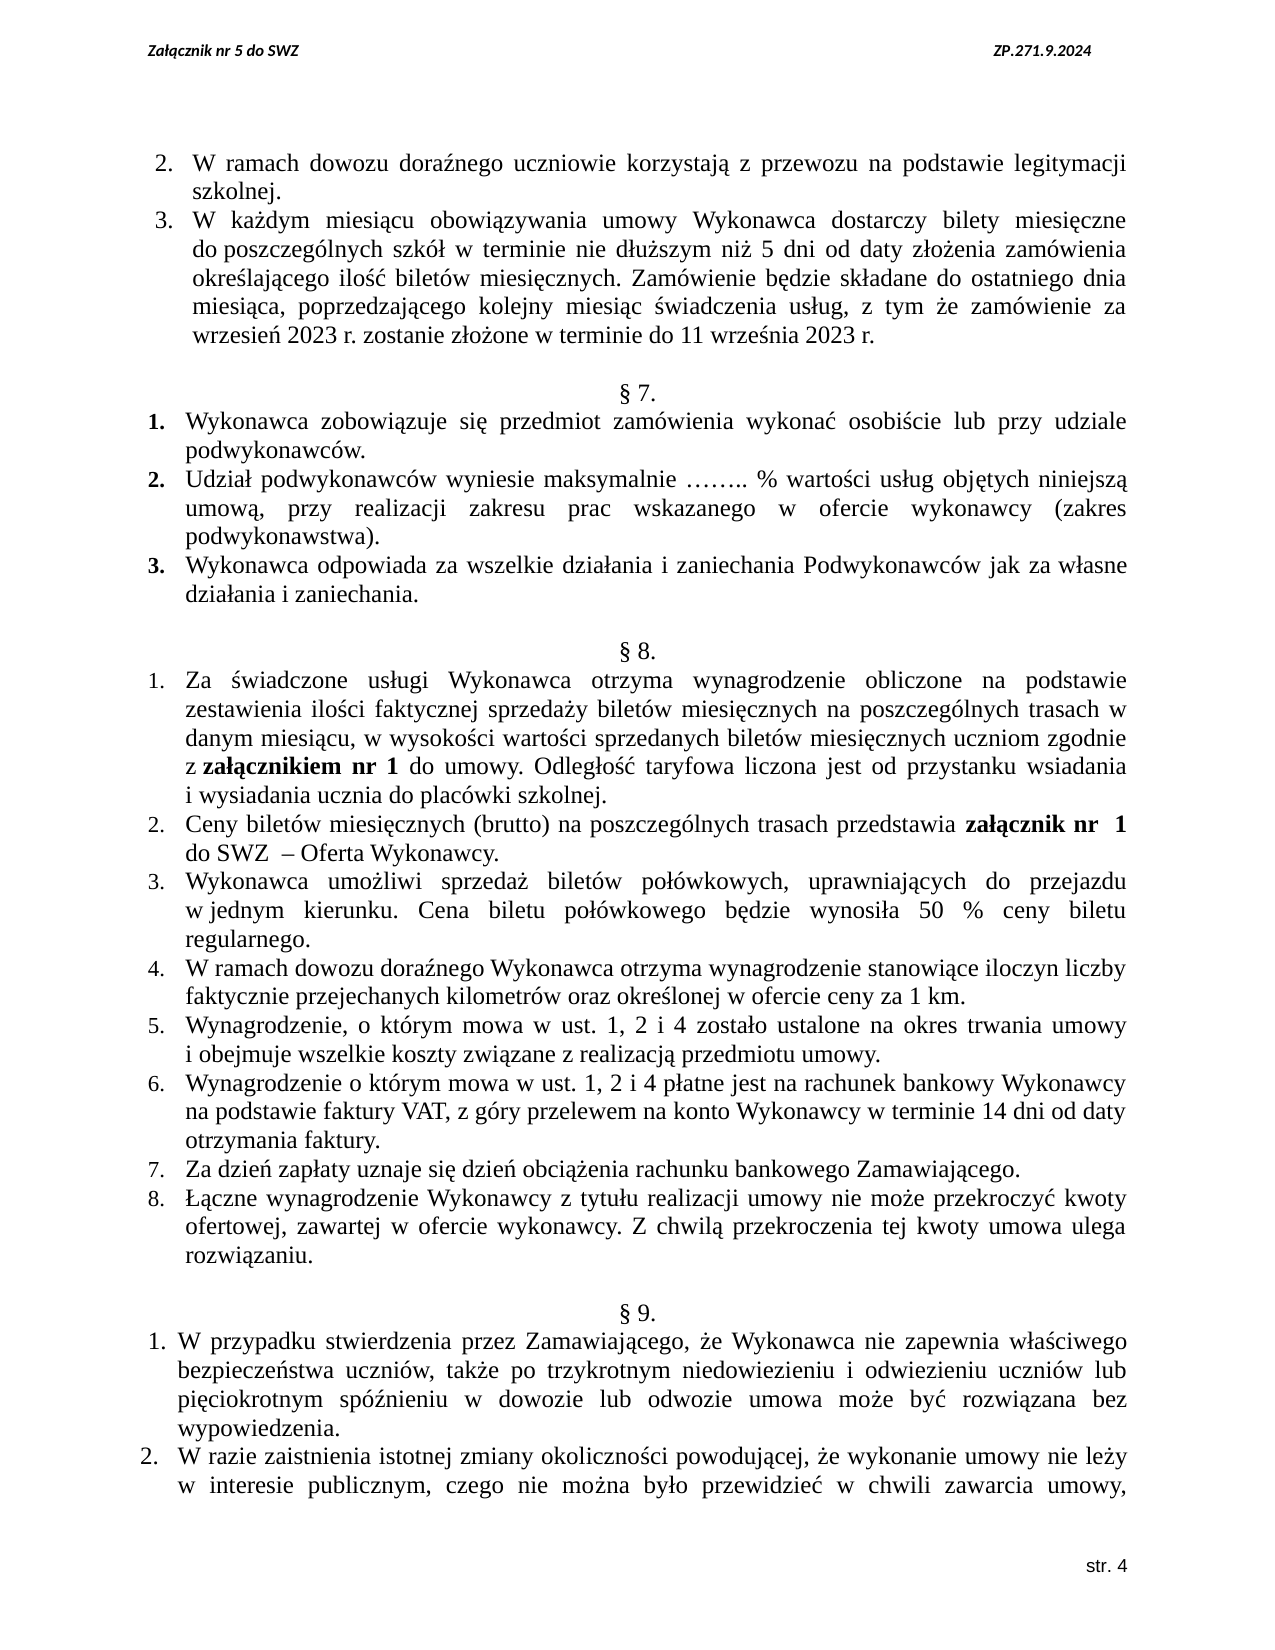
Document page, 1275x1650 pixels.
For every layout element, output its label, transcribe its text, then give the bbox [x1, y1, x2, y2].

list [140, 1441, 1127, 1499]
text § 9. [148, 1298, 1127, 1326]
list W każdym miesiącu obowiązywania umowy Wykonawca dostarczy bilety miesięczne do poszczególnych szkół w terminie nie dłuższym niż 5 dni od daty złożenia zamówienia określającego ilość biletów miesięcznych. Zamówienie będzie składane do ostatniego dnia miesiąca, poprzedzającego kolejny miesiąc świadczenia usług, z tym że zamówienie za wrzesień 2023 r. zostanie złożone w terminie do 11 września 2023 r. [154, 205, 1127, 349]
list Ceny biletów miesięcznych (brutto) na poszczególnych trasach przedstawia załącznik nr 1 do SWZ – Oferta Wykonawcy. [148, 809, 1127, 866]
list Wynagrodzenie, o którym mowa w ust. 1, 2 i 4 zostało ustalone na okres trwania umowy i obejmuje wszelkie koszty związane z realizacją przedmiotu umowy. [148, 1010, 1127, 1068]
list Łączne wynagrodzenie Wykonawcy z tytułu realizacji umowy nie może przekroczyć kwoty ofertowej, zawartej w ofercie wykonawcy. Z chwilą przekroczenia tej kwoty umowa ulega rozwiązaniu. [148, 1183, 1127, 1269]
list Za świadczone usługi Wykonawca otrzyma wynagrodzenie obliczone na podstawie zestawienia ilości faktycznej sprzedaży biletów miesięcznych na poszczególnych trasach w danym miesiącu, w wysokości wartości sprzedanych biletów miesięcznych uczniom zgodnie z załącznikiem nr 1 do umowy. Odległość taryfowa liczona jest od przystanku wsiadania i wysiadania ucznia do placówki szkolnej. [148, 665, 1127, 809]
list W ramach dowozu doraźnego Wykonawca otrzyma wynagrodzenie stanowiące iloczyn liczby faktycznie przejechanych kilometrów oraz określonej w ofercie ceny za 1 km. [148, 953, 1127, 1010]
list Wykonawca odpowiada za wszelkie działania i zaniechania Podwykonawców jak za własne działania i zaniechania. [148, 550, 1127, 608]
list Udział podwykonawców wyniesie maksymalnie …….. % wartości usług objętych niniejszą umową, przy realizacji zakresu prac wskazanego w ofercie wykonawcy (zakres podwykonawstwa). [148, 464, 1127, 550]
list Wykonawca zobowiązuje się przedmiot zamówienia wykonać osobiście lub przy udziale podwykonawców. [148, 406, 1127, 464]
list Za dzień zapłaty uznaje się dzień obciążenia rachunku bankowego Zamawiającego. [148, 1154, 1127, 1183]
text § 8. [148, 636, 1127, 665]
list W ramach dowozu doraźnego uczniowie korzystają z przewozu na podstawie legitymacji szkolnej. [154, 148, 1127, 205]
list Wykonawca umożliwi sprzedaż biletów połówkowych, uprawniających do przejazdu w jednym kierunku. Cena biletu połówkowego będzie wynosiła 50 % ceny biletu regularnego. [148, 866, 1127, 953]
text § 7. [148, 378, 1127, 406]
list W przypadku stwierdzenia przez Zamawiającego, że Wykonawca nie zapewnia właściwego bezpieczeństwa uczniów, także po trzykrotnym niedowiezieniu i odwiezieniu uczniów lub pięciokrotnym spóźnieniu w dowozie lub odwozie umowa może być rozwiązana bez wypowiedzenia. [148, 1326, 1127, 1441]
list Wynagrodzenie o którym mowa w ust. 1, 2 i 4 płatne jest na rachunek bankowy Wykonawcy na podstawie faktury VAT, z góry przelewem na konto Wykonawcy w terminie 14 dni od daty otrzymania faktury. [148, 1068, 1127, 1154]
